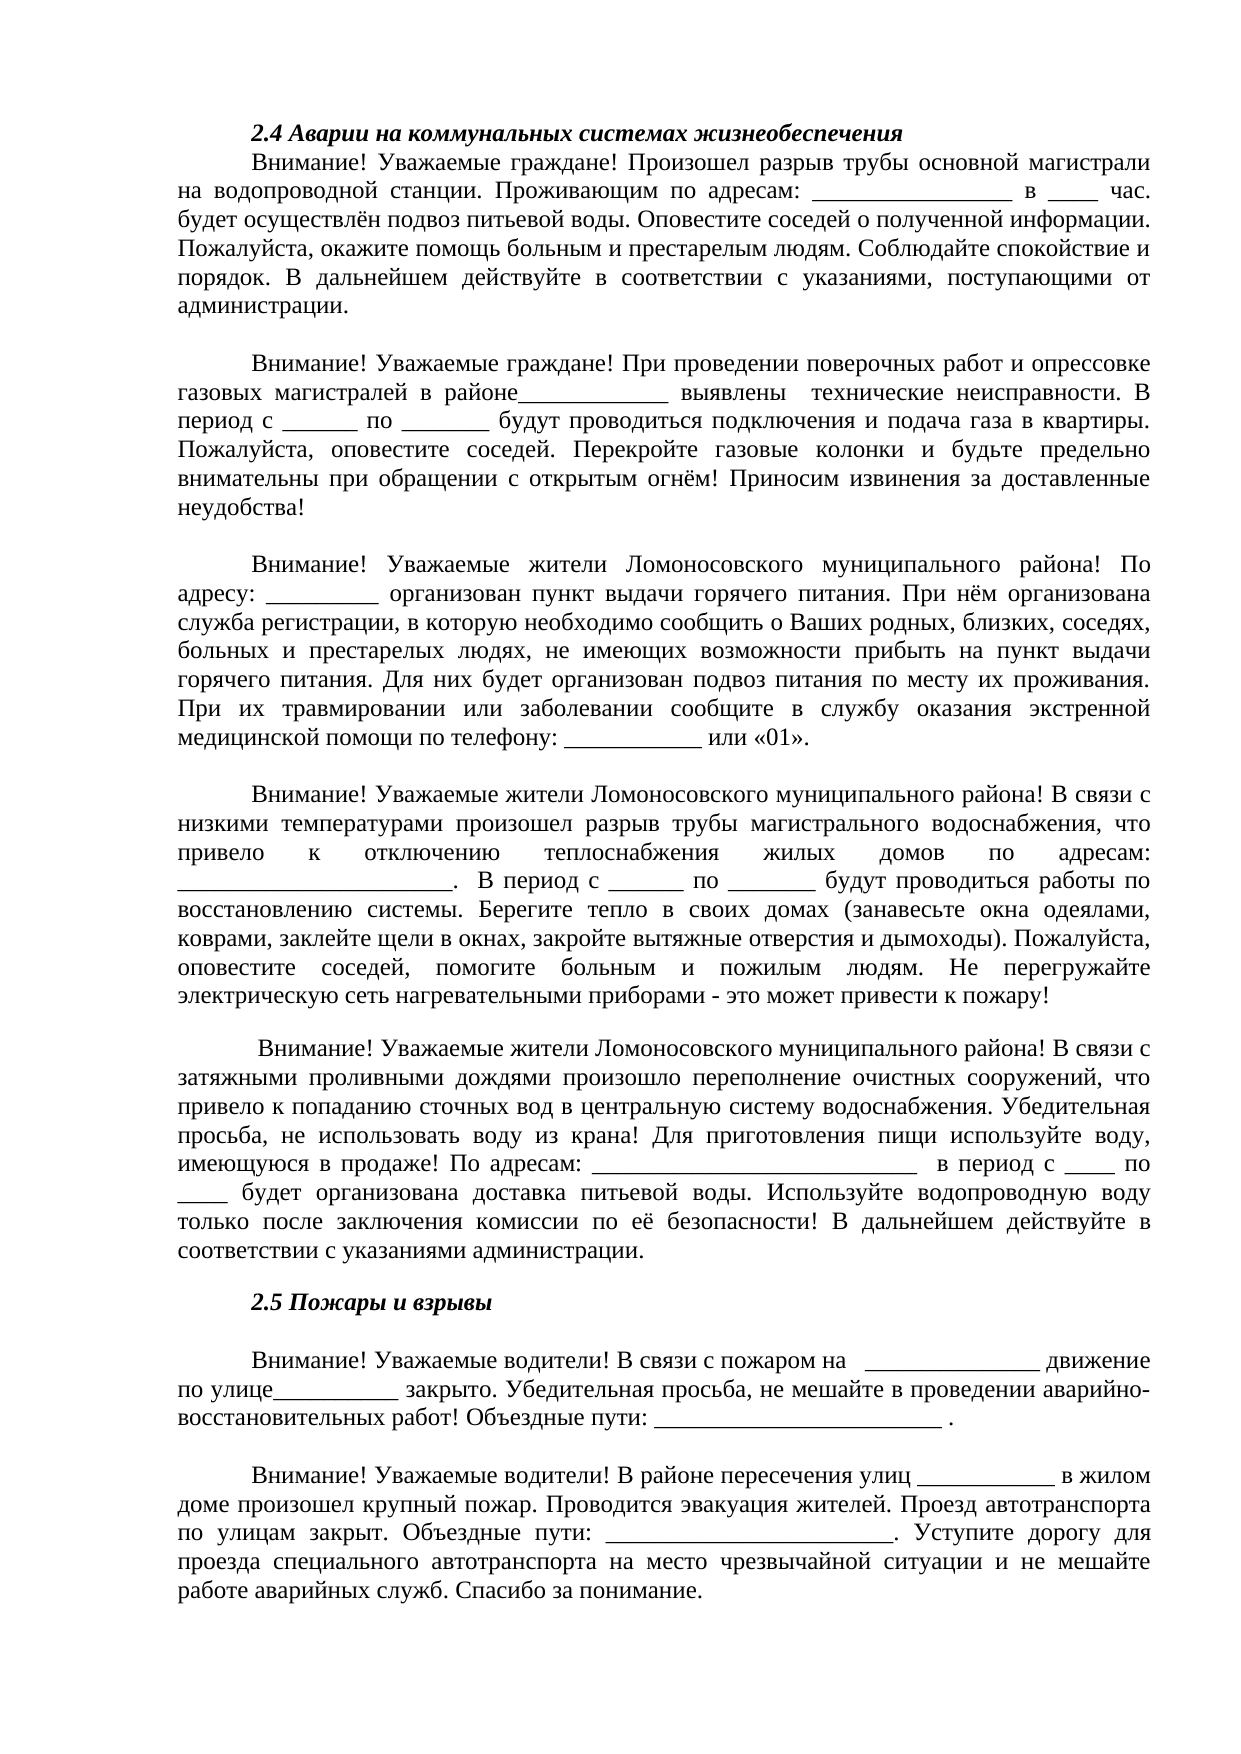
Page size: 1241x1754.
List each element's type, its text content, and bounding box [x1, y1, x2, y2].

text Внимание! Уважаемые жители Ломоносовского муниципального района! По адресу: _________ организован пункт выдачи горячего питания. При нём организована служба регистрации, в которую необходимо сообщить о Ваших родных, близких, соседях, больных и престарелых людях, не имеющих возможности прибыть на пункт выдачи горячего питания. Для них будет организован подвоз питания по месту их проживания. При их травмировании или заболевании сообщите в службу оказания экстренной медицинской помощи по телефону: ___________ или «01». [177, 549, 1152, 751]
text Внимание! Уважаемые граждане! Произошел разрыв трубы основной магистрали на водопроводной станции. Проживающим по адресам: ________________ в ____ час. будет осуществлён подвоз питьевой воды. Оповестите соседей о полученной информации. Пожалуйста, окажите помощь больным и престарелым людям. Соблюдайте спокойствие и порядок. В дальнейшем действуйте в соответствии с указаниями, поступающими от администрации. [177, 147, 1152, 319]
text 2.5 Пожары и взрывы [177, 1287, 1152, 1316]
text 2.4 Аварии на коммунальных системах жизнеобеспечения [177, 118, 1152, 147]
text Внимание! Уважаемые водители! В районе пересечения улиц ___________ в жилом доме произошел крупный пожар. Проводится эвакуация жителей. Проезд автотранспорта по улицам закрыт. Объездные пути: _______________________. Уступите дорогу для проезда специального автотранспорта на место чрезвычайной ситуации и не мешайте работе аварийных служб. Спасибо за понимание. [177, 1460, 1152, 1604]
text Внимание! Уважаемые жители Ломоносовского муниципального района! В связи с затяжными проливными дождями произошло переполнение очистных сооружений, что привело к попаданию сточных вод в центральную систему водоснабжения. Убедительная просьба, не использовать воду из крана! Для приготовления пищи используйте воду, имеющуюся в продаже! По адресам: __________________________ в период с ____ по ____ будет организована доставка питьевой воды. Используйте водопроводную воду только после заключения комиссии по её безопасности! В дальнейшем действуйте в соответствии с указаниями администрации. [177, 1033, 1152, 1263]
text Внимание! Уважаемые водители! В связи с пожаром на ______________ движение по улице__________ закрыто. Убедительная просьба, не мешайте в проведении аварийно-восстановительных работ! Объездные пути: _______________________ . [177, 1345, 1152, 1431]
text Внимание! Уважаемые жители Ломоносовского муниципального района! В связи с низкими температурами произошел разрыв трубы магистрального водоснабжения, что привело к отключению теплоснабжения жилых домов по адресам: ______________________. В период с ______ по _______ будут проводиться работы по восстановлению системы. Берегите тепло в своих домах (занавесьте окна одеялами, коврами, заклейте щели в окнах, закройте вытяжные отверстия и дымоходы). Пожалуйста, оповестите соседей, помогите больным и пожилым людям. Не перегружайте электрическую сеть нагревательными приборами - это может привести к пожару! [177, 779, 1152, 1009]
text Внимание! Уважаемые граждане! При проведении поверочных работ и опрессовке газовых магистралей в районе____________ выявлены технические неисправности. В период с ______ по _______ будут проводиться подключения и подача газа в квартиры. Пожалуйста, оповестите соседей. Перекройте газовые колонки и будьте предельно внимательны при обращении с открытым огнём! Приносим извинения за доставленные неудобства! [177, 348, 1152, 521]
